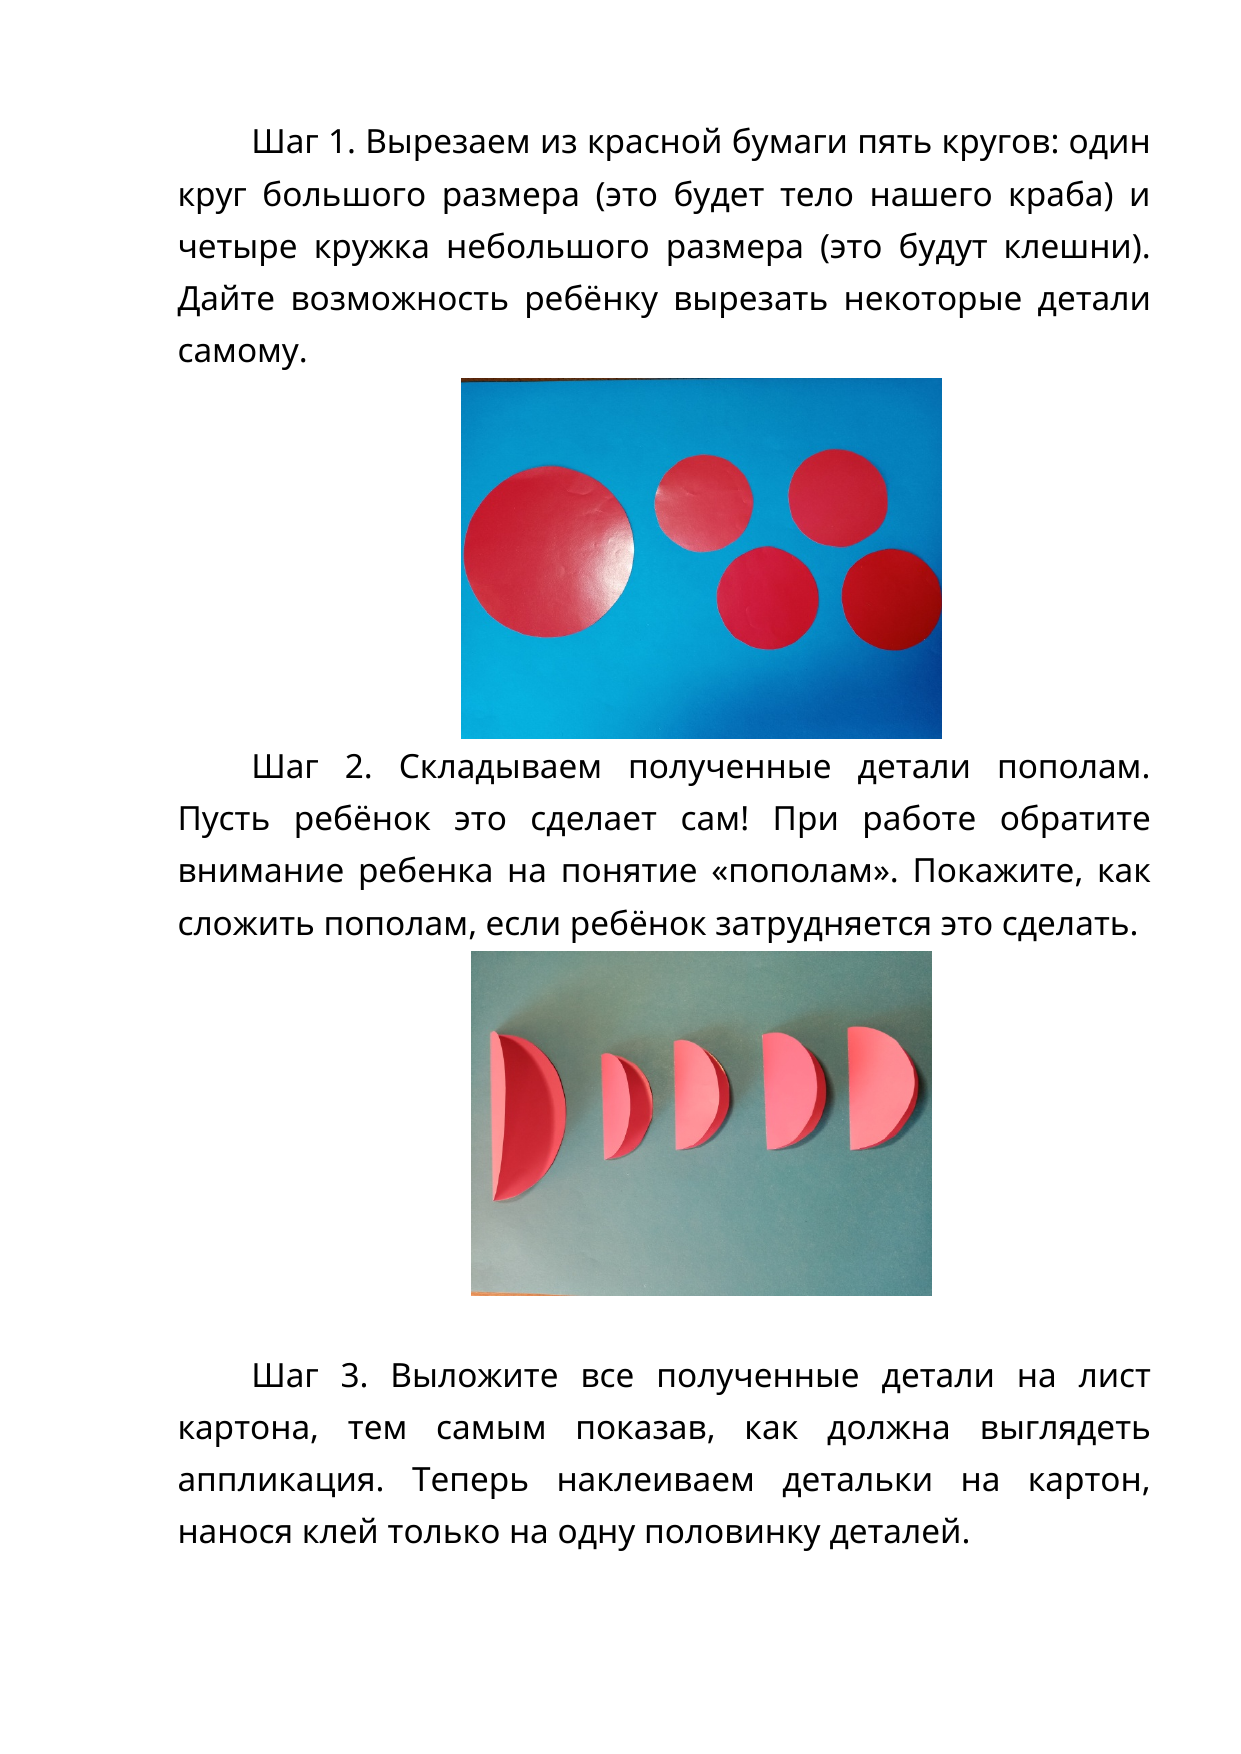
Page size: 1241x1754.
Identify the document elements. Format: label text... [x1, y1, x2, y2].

picture [686, 469, 942, 739]
picture [463, 466, 634, 638]
picture [471, 951, 932, 1296]
picture [654, 454, 753, 553]
list Шаг 2. Складываем полученные детали пополам. Пусть ребёнок это сделает сам! При работе обратите внимание ребенка на понятие «пополам». Покажите, как сложить пополам, если ребёнок затрудняется это сделать. [177, 743, 1152, 945]
picture [716, 546, 819, 650]
list Шаг 1. Вырезаем из красной бумаги пять кругов: один круг большого размера (это будет тело нашего краба) и четыре кружка небольшого размера (это будут клешни). Дайте возможность ребёнку вырезать некоторые детали самому. [177, 118, 1152, 372]
picture [821, 378, 942, 458]
picture [461, 378, 699, 383]
picture [788, 449, 888, 548]
list Шаг 3. Выложите все полученные детали на лист картона, тем самым показав, как должна выглядеть аппликация. Теперь наклеиваем детальки на картон, нанося клей только на одну половинку деталей. [177, 1352, 1152, 1554]
